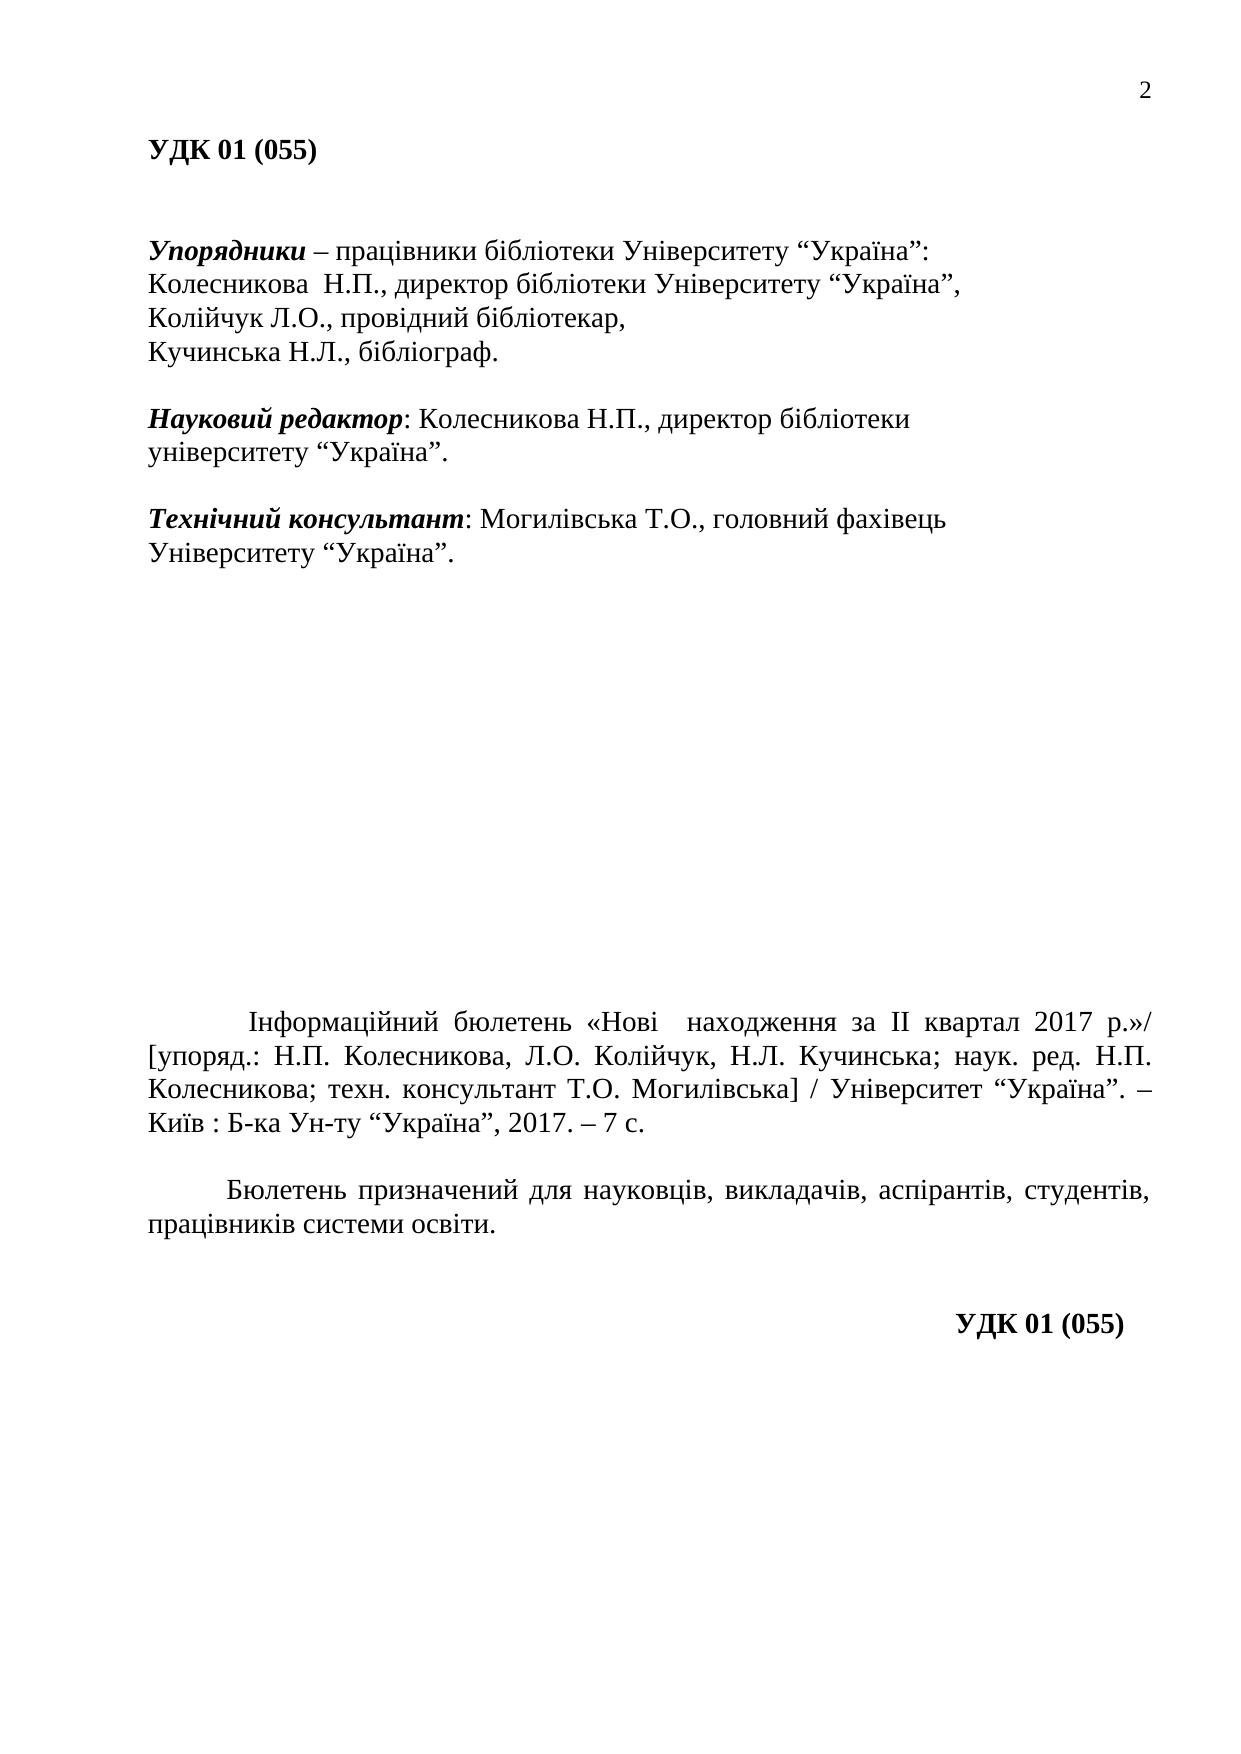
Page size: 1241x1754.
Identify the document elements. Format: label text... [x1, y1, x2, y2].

text Університету “Україна”. [148, 535, 1152, 568]
text Бюлетень призначений для науковців, викладачів, аспірантів, студентів, працівників системи освіти. [148, 1172, 1152, 1239]
text УДК 01 (055) [148, 132, 1152, 166]
text Колесникова Н.П., директор бібліотеки Університету “Україна”, [148, 267, 1152, 300]
text університету “Україна”. [148, 434, 1152, 468]
text Технічний консультант: Могилівська Т.О., головний фахівець [148, 501, 1152, 535]
text Кучинська Н.Л., бібліограф. [148, 334, 1152, 367]
text УДК 01 (055) [148, 1306, 1152, 1340]
text Інформаційний бюлетень «Нові находження за II квартал 2017 р.»/ [упоряд.: Н.П. Колесникова, Л.О. Колійчук, Н.Л. Кучинська; наук. ред. Н.П. Колесникова; техн. консультант Т.О. Могилівська] / Університет “Україна”. – Київ : Б-ка Ун-ту “Україна”, 2017. – 7 c. [148, 1004, 1152, 1139]
text Упорядники – працівники бібліотеки Університету “Україна”: [148, 233, 1152, 267]
text Науковий редактор: Колесникова Н.П., директор бібліотеки [148, 401, 1152, 434]
text Колійчук Л.О., провідний бібліотекар, [148, 300, 1152, 334]
